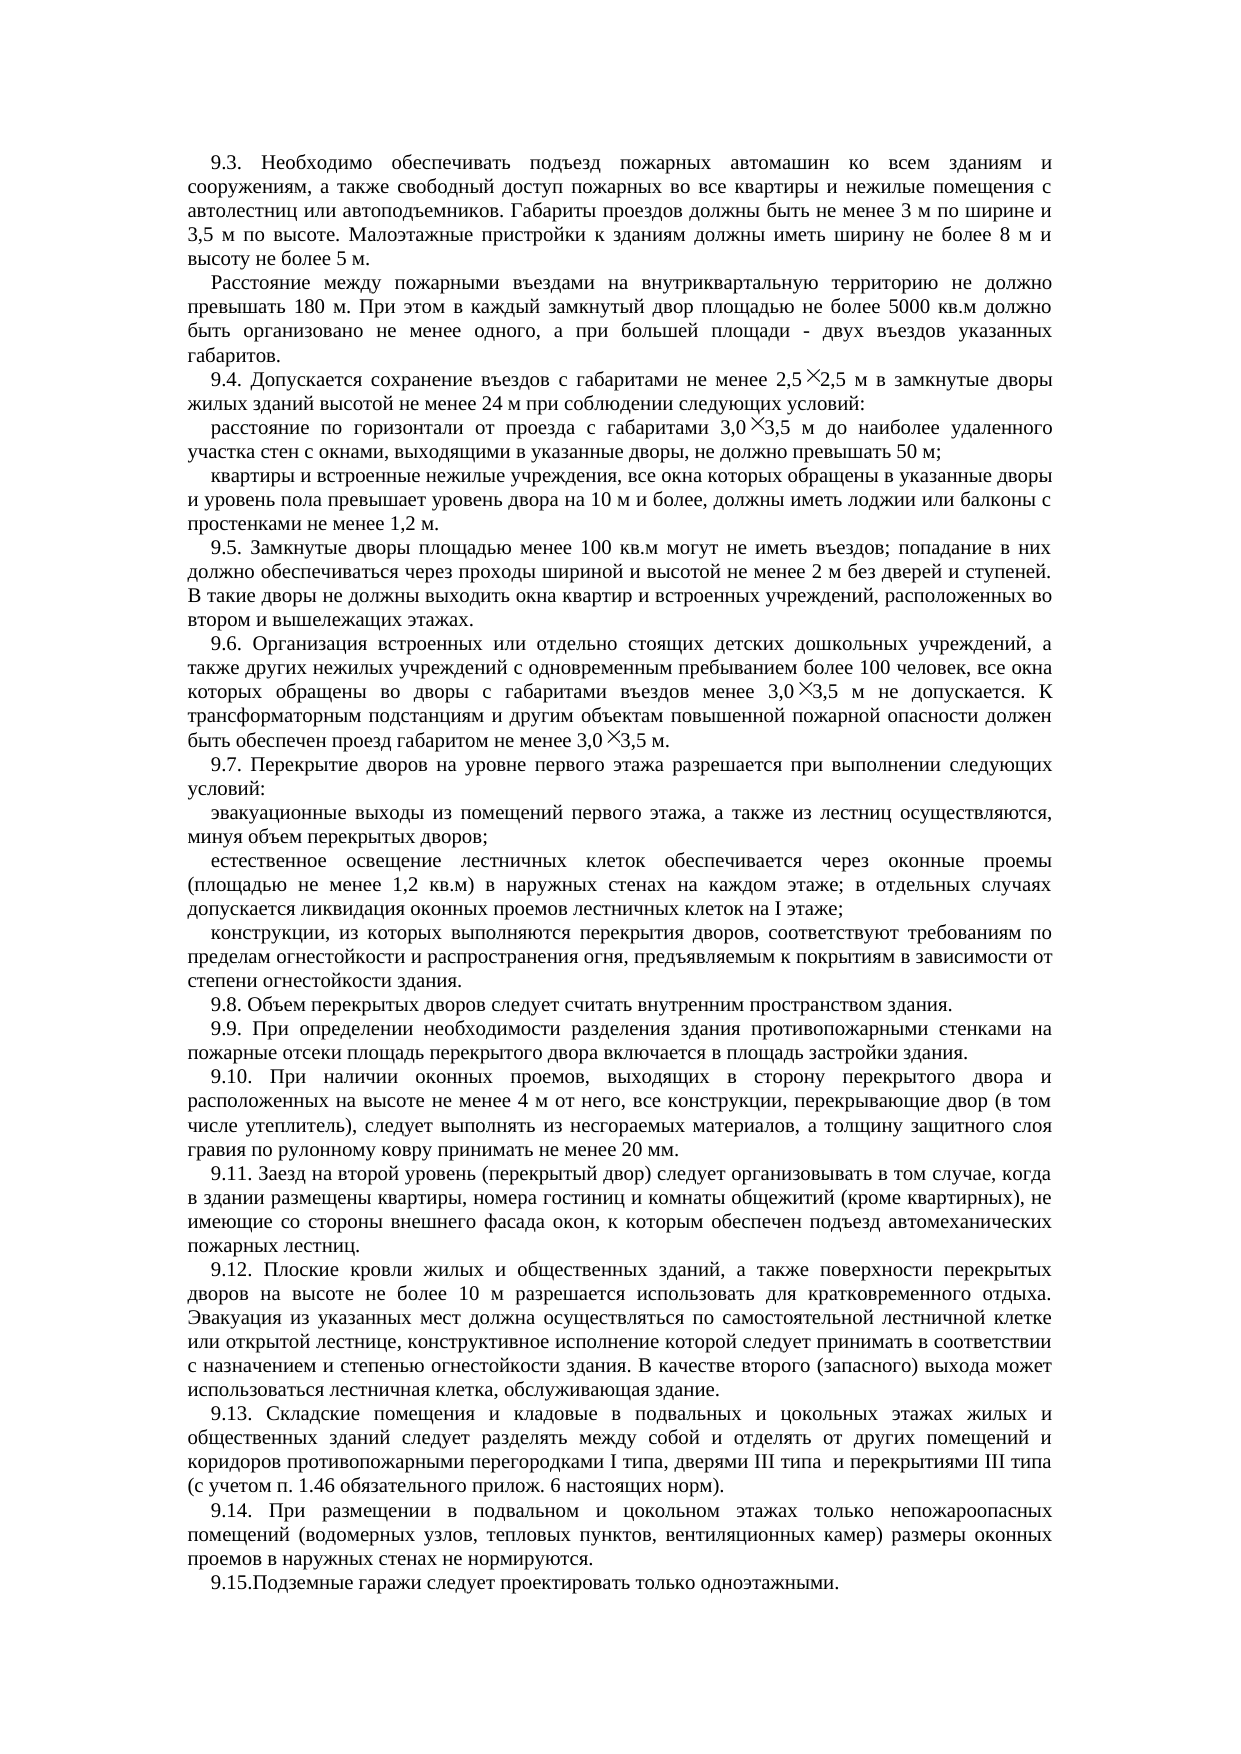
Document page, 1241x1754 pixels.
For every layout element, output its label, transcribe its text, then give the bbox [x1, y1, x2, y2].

text конструкции, из которых выполняются перекрытия дворов, соответствуют требованиям по пределам огнестойкости и распространения огня, предъявляемым к покрытиям в зависимости от степени огнестойкости здания. [187, 920, 1053, 992]
text 9.11. Заезд на второй уровень (перекрытый двор) следует организовывать в том случае, когда в здании размещены квартиры, номера гостиниц и комнаты общежитий (кроме квартирных), не имеющие со стороны внешнего фасада окон, к которым обеспечен подъезд автомеханических пожарных лестниц. [187, 1161, 1053, 1257]
text 9.13. Складские помещения и кладовые в подвальных и цокольных этажах жилых и общественных зданий следует разделять между собой и отделять от других помещений и коридоров противопожарными перегородками I типа, дверями III типа и перекрытиями III типа (с учетом п. 1.46 обязательного прилож. 6 настоящих норм). [187, 1401, 1053, 1497]
text Расстояние между пожарными въездами на внутриквартальную территорию не должно превышать 180 м. При этом в каждый замкнутый двор площадью не более 5000 кв.м должно быть организовано не менее одного, а при большей площади - двух въездов указанных габаритов. [187, 270, 1053, 367]
text 9.6. Организация встроенных или отдельно стоящих детских дошкольных учреждений, а также других нежилых учреждений с одновременным пребыванием более 100 человек, все окна которых обращены во дворы с габаритами въездов менее 3,03,5 м не допускается. К трансформаторным подстанциям и другим объектам повышенной пожарной опасности должен быть обеспечен проезд габаритом не менее 3,03,5 м. [187, 631, 1053, 752]
text 9.15.Подземные гаражи следует проектировать только одноэтажными. [187, 1570, 1053, 1594]
text эвакуационные выходы из помещений первого этажа, а также из лестниц осуществляются, минуя объем перекрытых дворов; [187, 800, 1053, 848]
text квартиры и встроенные нежилые учреждения, все окна которых обращены в указанные дворы и уровень пола превышает уровень двора на 10 м и более, должны иметь лоджии или балконы с простенками не менее 1,2 м. [187, 463, 1053, 535]
text 9.3. Необходимо обеспечивать подъезд пожарных автомашин ко всем зданиям и сооружениям, а также свободный доступ пожарных во все квартиры и нежилые помещения с автолестниц или автоподъемников. Габариты проездов должны быть не менее 3 м по ширине и 3,5 м по высоте. Малоэтажные пристройки к зданиям должны иметь ширину не более 8 м и высоту не более 5 м. [187, 150, 1053, 270]
text 9.5. Замкнутые дворы площадью менее 100 кв.м могут не иметь въездов; попадание в них должно обеспечиваться через проходы шириной и высотой не менее 2 м без дверей и ступеней. В такие дворы не должны выходить окна квартир и встроенных учреждений, расположенных во втором и вышележащих этажах. [187, 535, 1053, 631]
text естественное освещение лестничных клеток обеспечивается через оконные проемы (площадью не менее 1,2 кв.м) в наружных стенах на каждом этаже; в отдельных случаях допускается ликвидация оконных проемов лестничных клеток на I этаже; [187, 848, 1053, 920]
text 9.8. Объем перекрытых дворов следует считать внутренним пространством здания. [187, 992, 1053, 1016]
text 9.14. При размещении в подвальном и цокольном этажах только непожароопасных помещений (водомерных узлов, тепловых пунктов, вентиляционных камер) размеры оконных проемов в наружных стенах не нормируются. [187, 1497, 1053, 1570]
text 9.12. Плоские кровли жилых и общественных зданий, а также поверхности перекрытых дворов на высоте не более 10 м разрешается использовать для кратковременного отдыха. Эвакуация из указанных мест должна осуществляться по самостоятельной лестничной клетке или открытой лестнице, конструктивное исполнение которой следует принимать в соответствии с назначением и степенью огнестойкости здания. В качестве второго (запасного) выхода может использоваться лестничная клетка, обслуживающая здание. [187, 1257, 1053, 1401]
text 9.10. При наличии оконных проемов, выходящих в сторону перекрытого двора и расположенных на высоте не менее 4 м от него, все конструкции, перекрывающие двор (в том числе утеплитель), следует выполнять из несгораемых материалов, а толщину защитного слоя гравия по рулонному ковру принимать не менее 20 мм. [187, 1064, 1053, 1161]
text 9.9. При определении необходимости разделения здания противопожарными стенками на пожарные отсеки площадь перекрытого двора включается в площадь застройки здания. [187, 1016, 1053, 1064]
text расстояние по горизонтали от проезда с габаритами 3,03,5 м до наиболее удаленного участка стен с окнами, выходящими в указанные дворы, не должно превышать 50 м; [187, 415, 1053, 463]
text 9.7. Перекрытие дворов на уровне первого этажа разрешается при выполнении следующих условий: [187, 752, 1053, 800]
text 9.4. Допускается сохранение въездов с габаритами не менее 2,52,5 м в замкнутые дворы жилых зданий высотой не менее 24 м при соблюдении следующих условий: [187, 367, 1053, 415]
